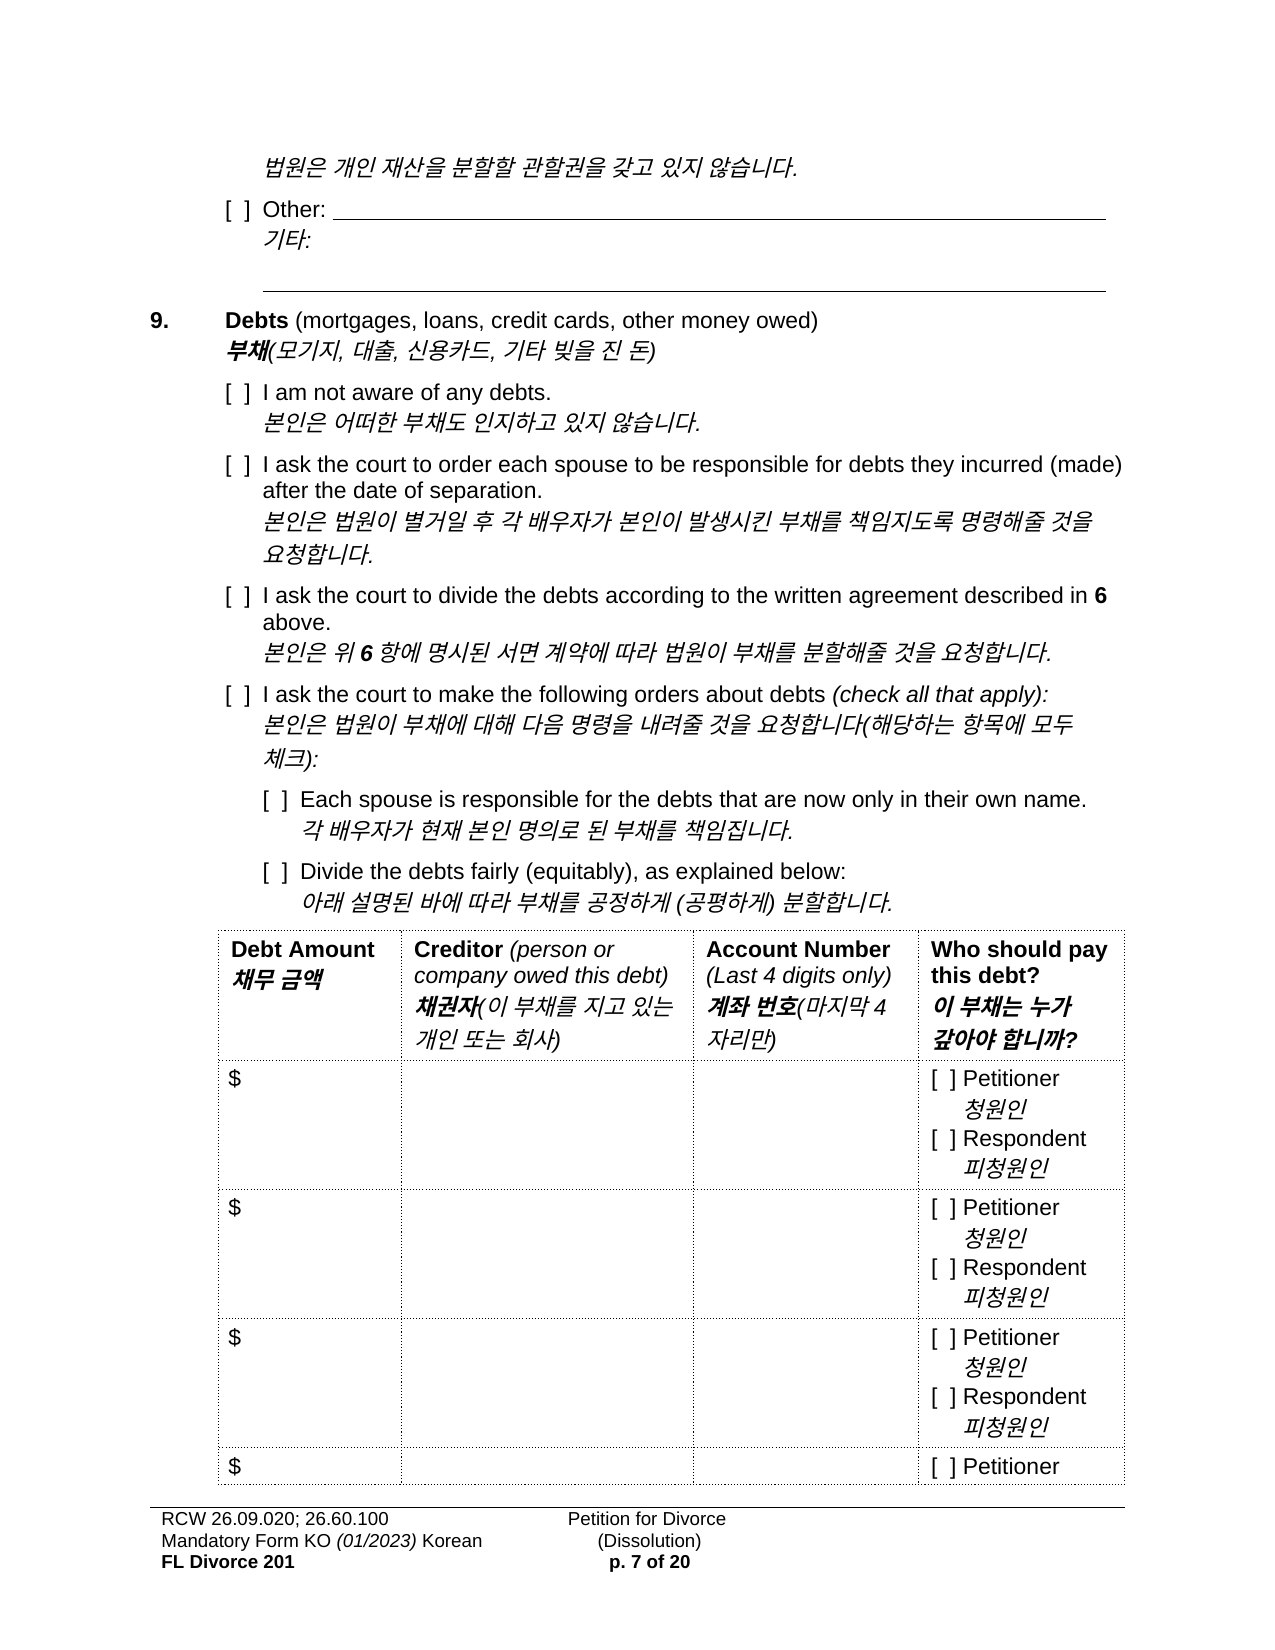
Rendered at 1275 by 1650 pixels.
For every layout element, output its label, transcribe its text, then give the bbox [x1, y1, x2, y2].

table_header Debt Amount 채무 금액 [219, 930, 402, 1059]
table_cell $ [219, 1060, 402, 1189]
table_cell [694, 1447, 919, 1483]
table_header Account Number (Last 4 digits only) 계좌 번호(마지막 4 자리만) [694, 930, 919, 1059]
text [ ] I ask the court to divide the debts according to the written agreement described in 6 above. [225, 582, 1125, 635]
text 본인은 어떠한 부채도 인지하고 있지 않습니다. [262, 405, 1125, 438]
text 아래 설명된 바에 따라 부채를 공정하게 (공평하게) 분할합니다. [262, 885, 1125, 918]
text [ ] Divide the debts fairly (equitably), as explained below: [262, 858, 1125, 885]
text 기타: [225, 222, 1125, 255]
text [ ] I am not aware of any debts. [225, 379, 1125, 405]
list 부채(모기지, 대출, 신용카드, 기타 빚을 진 돈) [225, 333, 1125, 366]
table_cell $ [219, 1189, 402, 1318]
table_cell [402, 1447, 694, 1483]
text 본인은 법원이 별거일 후 각 배우자가 본인이 발생시킨 부채를 책임지도록 명령해줄 것을 요청합니다. [225, 503, 1125, 570]
table_cell [ ] Petitioner 청원인 [ ] Respondent 피청원인 [919, 1060, 1124, 1189]
text [ ] I ask the court to order each spouse to be responsible for debts they incurred (made) after the date of separation. [225, 451, 1125, 503]
table_cell $ [219, 1318, 402, 1447]
table_cell [ ] Petitioner 청원인 [ ] Respondent 피청원인 [919, 1447, 1124, 1483]
text [ ] I ask the court to make the following orders about debts (check all that apply): [225, 681, 1125, 707]
table_cell [694, 1189, 919, 1318]
text [ ] Other: [225, 196, 1125, 222]
table_cell [402, 1318, 694, 1447]
table_cell [ ] Petitioner 청원인 [ ] Respondent 피청원인 [919, 1318, 1124, 1447]
text 본인은 위 6항에 명시된 서면 계약에 따라 법원이 부채를 분할해줄 것을 요청합니다. [262, 635, 1125, 668]
list 9. Debts (mortgages, loans, credit cards, other money owed) [150, 307, 1125, 333]
table_cell [ ] Petitioner 청원인 [ ] Respondent 피청원인 [919, 1189, 1124, 1318]
table_cell [694, 1318, 919, 1447]
text 각 배우자가 현재 본인 명의로 된 부채를 책임집니다. [262, 813, 1125, 846]
text [ ] Each spouse is responsible for the debts that are now only in their own name. [262, 786, 1125, 813]
table_header Who should pay this debt? 이 부채는 누가 갚아야 합니까? [919, 930, 1124, 1059]
table_cell [402, 1060, 694, 1189]
table_cell [694, 1060, 919, 1189]
table_header Creditor (person or company owed this debt) 채권자(이 부채를 지고 있는 개인 또는 회사) [402, 930, 694, 1059]
text 본인은 법원이 부채에 대해 다음 명령을 내려줄 것을 요청합니다(해당하는 항목에 모두 체크): [262, 707, 1125, 774]
text 법원은 개인 재산을 분할할 관할권을 갖고 있지 않습니다. [262, 150, 1125, 183]
table_cell $ [219, 1447, 402, 1483]
table_cell [402, 1189, 694, 1318]
